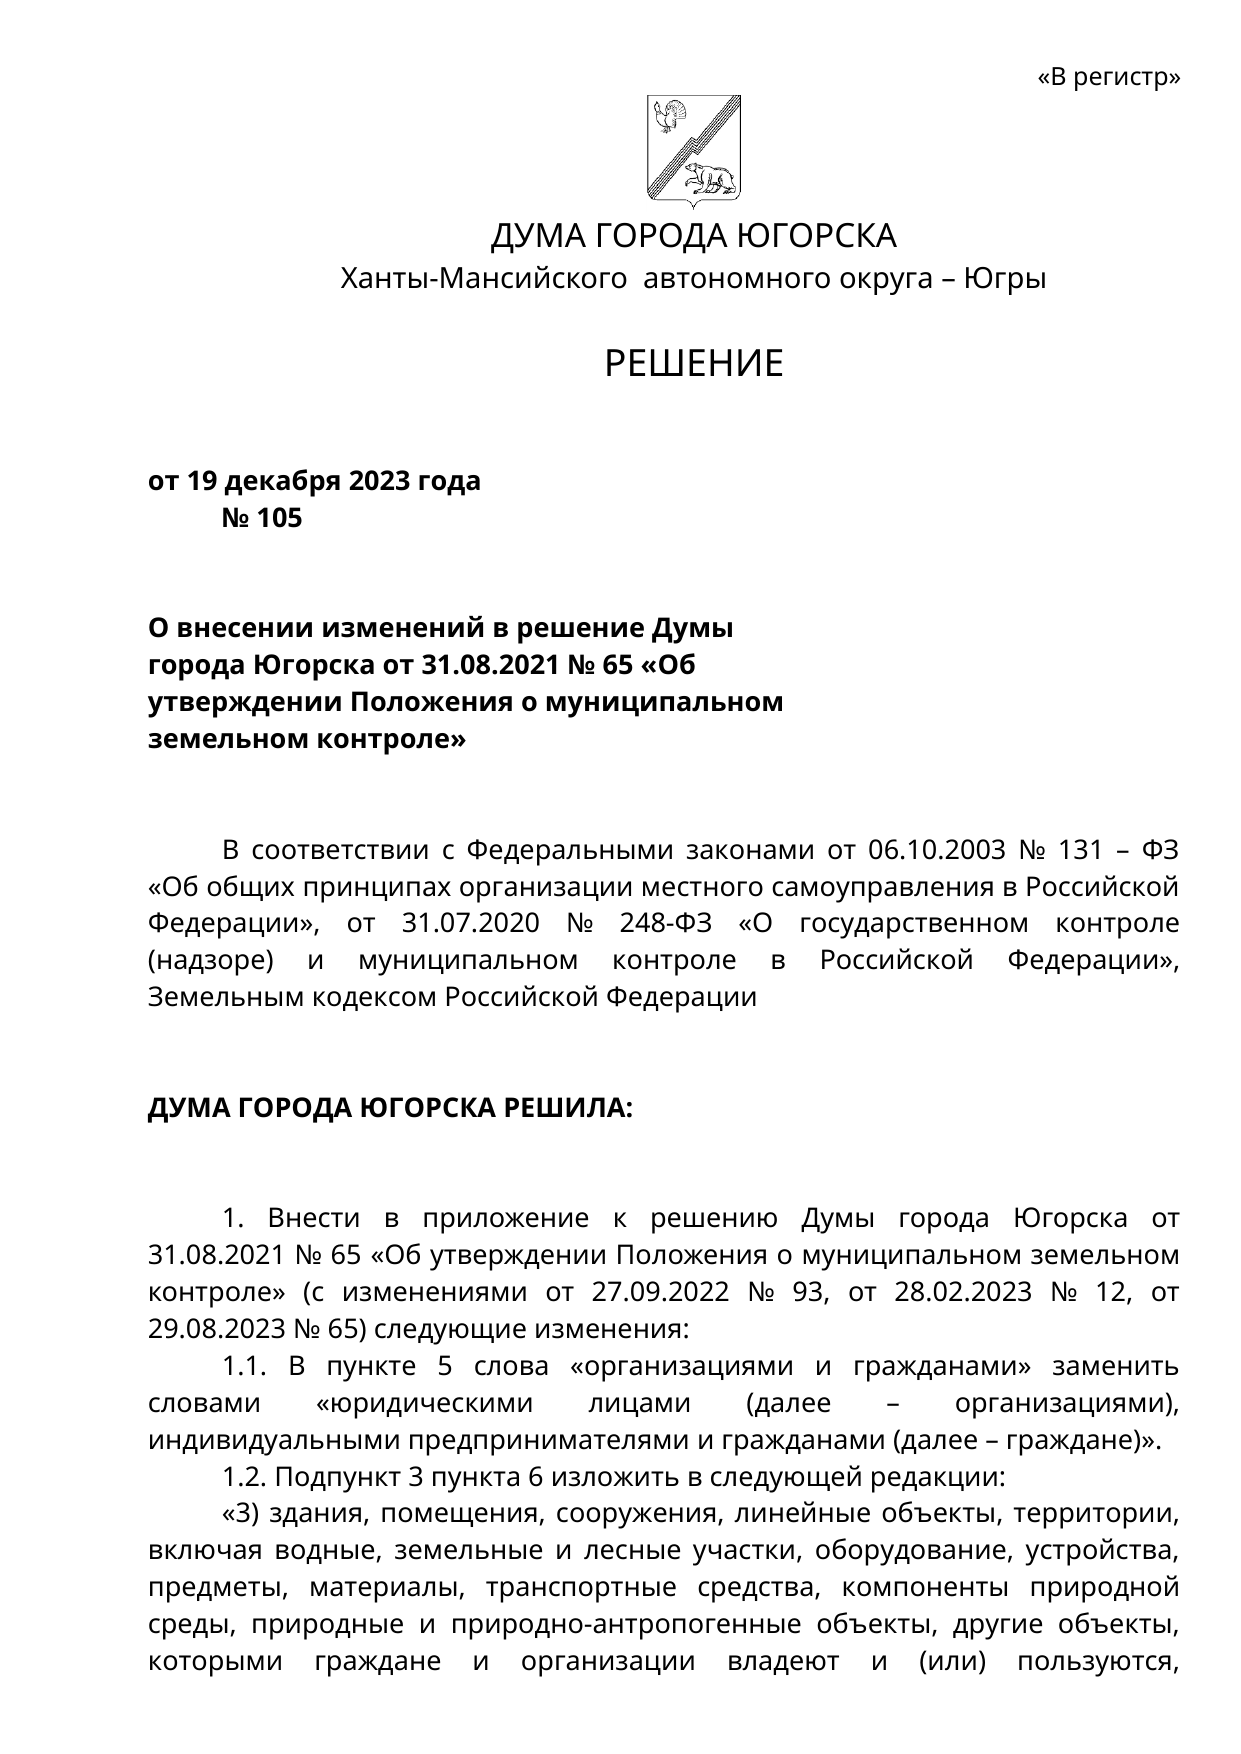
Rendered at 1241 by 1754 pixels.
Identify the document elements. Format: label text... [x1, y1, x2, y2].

text Ханты-Мансийского автономного округа – Югры [148, 257, 1181, 297]
text РЕШЕНИЕ [148, 337, 1181, 388]
text ДУМА ГОРОДА ЮГОРСКА РЕШИЛА: [148, 1088, 1181, 1125]
text 1.2. Подпункт 3 пункта 6 изложить в следующей редакции: [148, 1457, 1181, 1494]
text О внесении изменений в решение Думы города Югорска от 31.08.2021 № 65 «Об утверждении Положения о муниципальном земельном контроле» [148, 609, 827, 756]
text В соответствии с Федеральными законами от 06.10.2003 № 131 – ФЗ «Об общих принципах организации местного самоуправления в Российской Федерации», от 31.07.2020 № 248-ФЗ «О государственном контроле (надзоре) и муниципальном контроле в Российской Федерации», Земельным кодексом Российской Федерации [148, 830, 1181, 1014]
text ДУМА ГОРОДА ЮГОРСКА [148, 212, 1181, 257]
picture [646, 93, 742, 212]
title 1. Внести в приложение к решению Думы города Югорска от 31.08.2021 № 65 «Об утверждении Положения о муниципальном земельном контроле» (с изменениями от 27.09.2022 № 93, от 28.02.2023 № 12, от 29.08.2023 № 65) следующие изменения: [148, 1199, 1181, 1346]
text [148, 1494, 1181, 1678]
text от 19 декабря 2023 года № 105 [148, 461, 1181, 535]
text «В регистр» [148, 59, 1181, 93]
text 1.1. В пункте 5 слова «организациями и гражданами» заменить словами «юридическими лицами (далее – организациями), индивидуальными предпринимателями и гражданами (далее – граждане)». [148, 1346, 1181, 1457]
